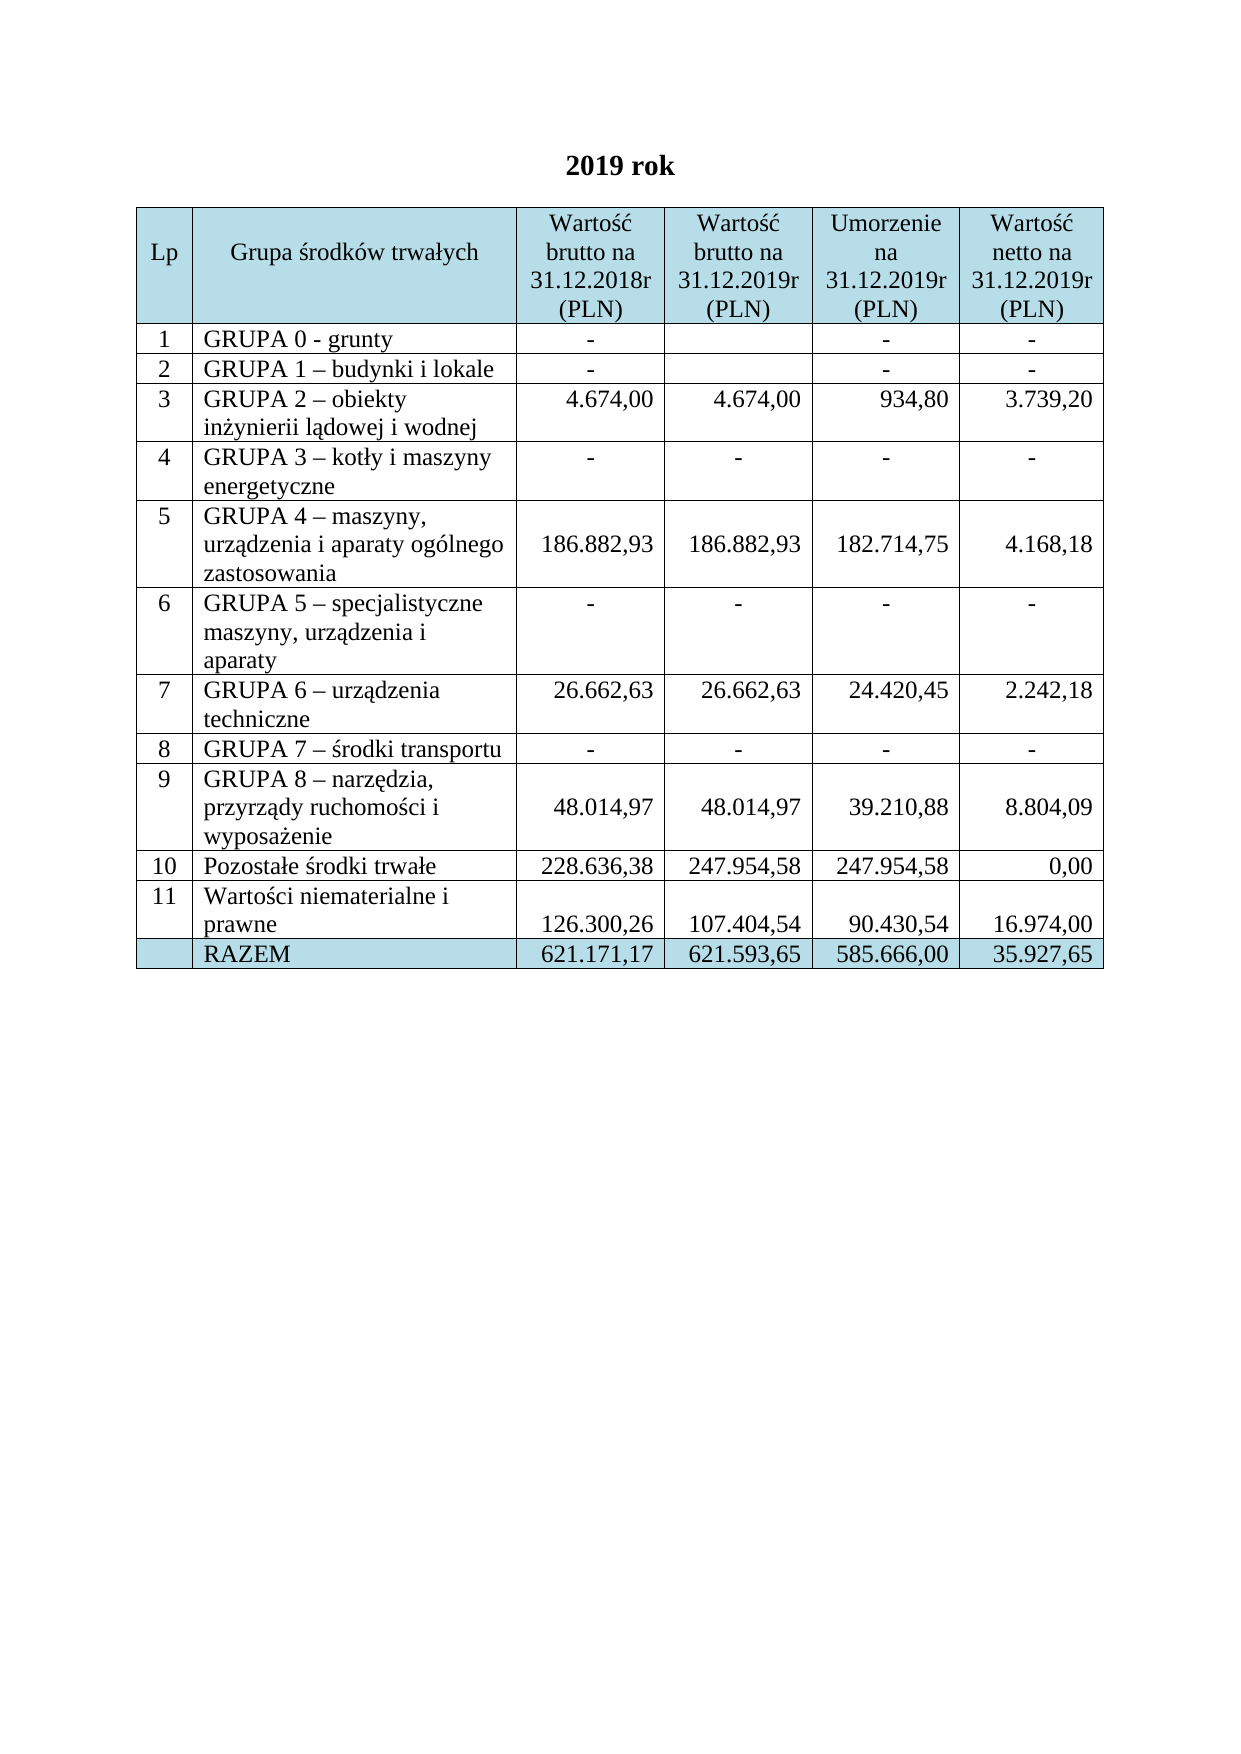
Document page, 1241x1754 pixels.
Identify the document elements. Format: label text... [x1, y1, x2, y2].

table_cell GRUPA 1 – budynki i lokale [193, 354, 516, 383]
table_cell 9 [137, 764, 192, 850]
table_cell GRUPA 5 – specjalistyczne maszyny, urządzenia i aparaty [193, 588, 516, 674]
table_cell 3.739,20 [960, 384, 1103, 441]
table_cell 934,80 [813, 384, 959, 441]
table_cell 1 [137, 324, 192, 353]
table_cell - [960, 354, 1103, 383]
table_cell - [960, 324, 1103, 353]
table_header Lp [137, 208, 192, 323]
table_header Umorzenie na 31.12.2019r(PLN) [813, 208, 959, 323]
table_cell 182.714,75 [813, 501, 959, 587]
table_cell - [813, 324, 959, 353]
table_cell GRUPA 2 – obiekty inżynierii lądowej i wodnej [193, 384, 516, 441]
table_cell 247.954,58 [813, 851, 959, 880]
table_cell 6 [137, 588, 192, 674]
table_cell 2.242,18 [960, 675, 1103, 733]
table_cell 228.636,38 [517, 851, 664, 880]
table_cell - [960, 734, 1103, 763]
table_cell GRUPA 3 – kotły i maszyny energetyczne [193, 442, 516, 500]
table_cell - [813, 442, 959, 500]
table_cell 48.014,97 [517, 764, 664, 850]
table_cell - [517, 442, 664, 500]
table_cell - [665, 734, 812, 763]
table_cell GRUPA 8 – narzędzia, przyrządy ruchomości i wyposażenie [193, 764, 516, 850]
table_header Wartość brutto na 31.12.2018r (PLN) [517, 208, 664, 323]
table_cell [665, 324, 812, 353]
table_cell GRUPA 6 – urządzenia techniczne [193, 675, 516, 733]
table_cell 90.430,54 [813, 881, 959, 938]
table_cell Pozostałe środki trwałe [193, 851, 516, 880]
table_cell 0,00 [960, 851, 1103, 880]
table_cell [665, 354, 812, 383]
table_cell 26.662,63 [665, 675, 812, 733]
table_cell 39.210,88 [813, 764, 959, 850]
table_cell 126.300,26 [517, 881, 664, 938]
table_cell 585.666,00 [813, 939, 959, 968]
table_cell - [665, 442, 812, 500]
table_cell 186.882,93 [665, 501, 812, 587]
table_cell - [517, 354, 664, 383]
table_cell 35.927,65 [960, 939, 1103, 968]
table_cell 8.804,09 [960, 764, 1103, 850]
table_cell 4.168,18 [960, 501, 1103, 587]
table_cell Wartości niematerialne i prawne [193, 881, 516, 938]
table_cell 10 [137, 851, 192, 880]
table_cell 7 [137, 675, 192, 733]
table_cell - [813, 588, 959, 674]
table_cell - [665, 588, 812, 674]
table_cell 4.674,00 [665, 384, 812, 441]
table_cell 11 [137, 881, 192, 938]
table_cell - [517, 588, 664, 674]
table_header Wartość netto na 31.12.2019r(PLN) [960, 208, 1103, 323]
table_cell GRUPA 7 – środki transportu [193, 734, 516, 763]
table_cell - [813, 734, 959, 763]
table_cell 24.420,45 [813, 675, 959, 733]
table_cell 247.954,58 [665, 851, 812, 880]
table_cell 4.674,00 [517, 384, 664, 441]
table_cell 48.014,97 [665, 764, 812, 850]
table_cell 2 [137, 354, 192, 383]
table_header Grupa środków trwałych [193, 208, 516, 323]
table_cell - [517, 734, 664, 763]
table_cell 186.882,93 [517, 501, 664, 587]
table_cell - [813, 354, 959, 383]
table_cell 3 [137, 384, 192, 441]
table_header Wartość brutto na 31.12.2019r (PLN) [665, 208, 812, 323]
table_cell - [960, 442, 1103, 500]
table_cell 16.974,00 [960, 881, 1103, 938]
table_cell 107.404,54 [665, 881, 812, 938]
table_cell 26.662,63 [517, 675, 664, 733]
table_cell GRUPA 0 - grunty [193, 324, 516, 353]
table_cell 621.171,17 [517, 939, 664, 968]
table_cell 621.593,65 [665, 939, 812, 968]
table_cell - [517, 324, 664, 353]
table_cell [137, 939, 192, 968]
table_cell RAZEM [193, 939, 516, 968]
table_cell - [960, 588, 1103, 674]
table_cell 8 [137, 734, 192, 763]
text 2019 rok [148, 148, 1093, 181]
table_cell 5 [137, 501, 192, 587]
table_cell 4 [137, 442, 192, 500]
table_cell GRUPA 4 – maszyny, urządzenia i aparaty ogólnego zastosowania [193, 501, 516, 587]
